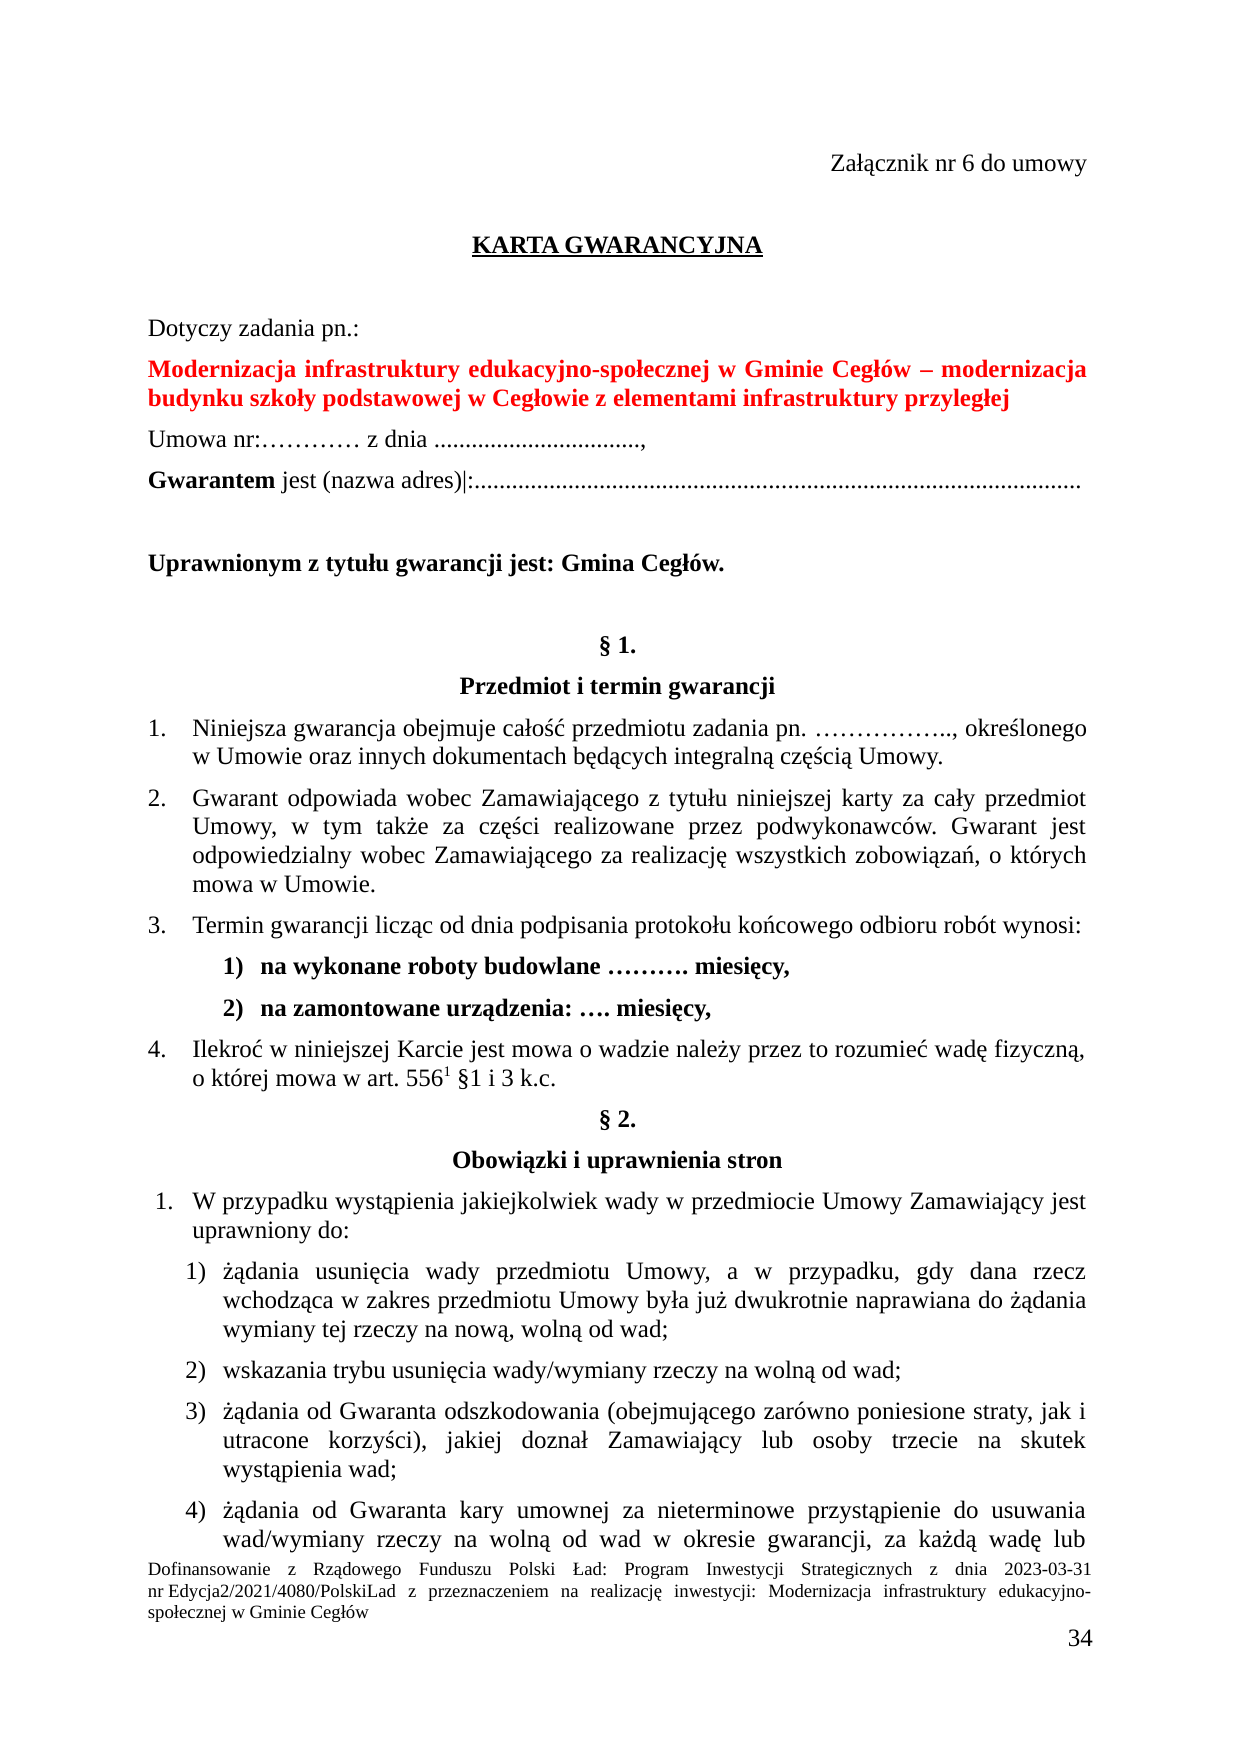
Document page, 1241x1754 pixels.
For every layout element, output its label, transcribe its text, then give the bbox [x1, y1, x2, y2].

text Obowiązki i uprawnienia stron [148, 1145, 1087, 1174]
list na zamontowane urządzenia: …. miesięcy, [223, 993, 1087, 1021]
text Dotyczy zadania pn.: [148, 313, 1087, 341]
list W przypadku wystąpienia jakiejkolwiek wady w przedmiocie Umowy Zamawiający jest uprawniony do: [154, 1186, 1087, 1244]
list Termin gwarancji licząc od dnia podpisania protokołu końcowego odbioru robót wynosi: [148, 910, 1087, 939]
list Gwarant odpowiada wobec Zamawiającego z tytułu niniejszej karty za cały przedmiot Umowy, w tym także za części realizowane przez podwykonawców. Gwarant jest odpowiedzialny wobec Zamawiającego za realizację wszystkich zobowiązań, o których mowa w Umowie. [148, 783, 1087, 898]
list żądania od Gwaranta odszkodowania (obejmującego zarówno poniesione straty, jak i utracone korzyści), jakiej doznał Zamawiający lub osoby trzecie na skutek wystąpienia wad; [185, 1396, 1087, 1483]
text Umowa nr:………… z dnia ................................., [148, 424, 1087, 453]
list na wykonane roboty budowlane ………. miesięcy, [223, 951, 1087, 980]
list Ilekroć w niniejszej Karcie jest mowa o wadzie należy przez to rozumieć wadę fizyczną, o której mowa w art. 5561 §1 i 3 k.c. [148, 1034, 1087, 1091]
list wskazania trybu usunięcia wady/wymiany rzeczy na wolną od wad; [185, 1355, 1087, 1384]
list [185, 1495, 1087, 1553]
text Załącznik nr 6 do umowy [148, 148, 1087, 176]
text Modernizacja infrastruktury edukacyjno-społecznej w Gminie Cegłów – modernizacja budynku szkoły podstawowej w Cegłowie z elementami infrastruktury przyległej [148, 354, 1087, 411]
text Przedmiot i termin gwarancji [148, 671, 1087, 700]
text Uprawnionym z tytułu gwarancji jest: Gmina Cegłów. [148, 548, 1087, 576]
list Niniejsza gwarancja obejmuje całość przedmiotu zadania pn. …………….., określonego w Umowie oraz innych dokumentach będących integralną częścią Umowy. [148, 713, 1087, 770]
text § 1. [148, 630, 1087, 659]
text § 2. [148, 1104, 1087, 1133]
text KARTA GWARANCYJNA [148, 230, 1087, 259]
list żądania usunięcia wady przedmiotu Umowy, a w przypadku, gdy dana rzecz wchodząca w zakres przedmiotu Umowy była już dwukrotnie naprawiana do żądania wymiany tej rzeczy na nową, wolną od wad; [185, 1256, 1087, 1343]
text Gwarantem jest (nazwa adres)|: ............................................. [148, 465, 1087, 494]
